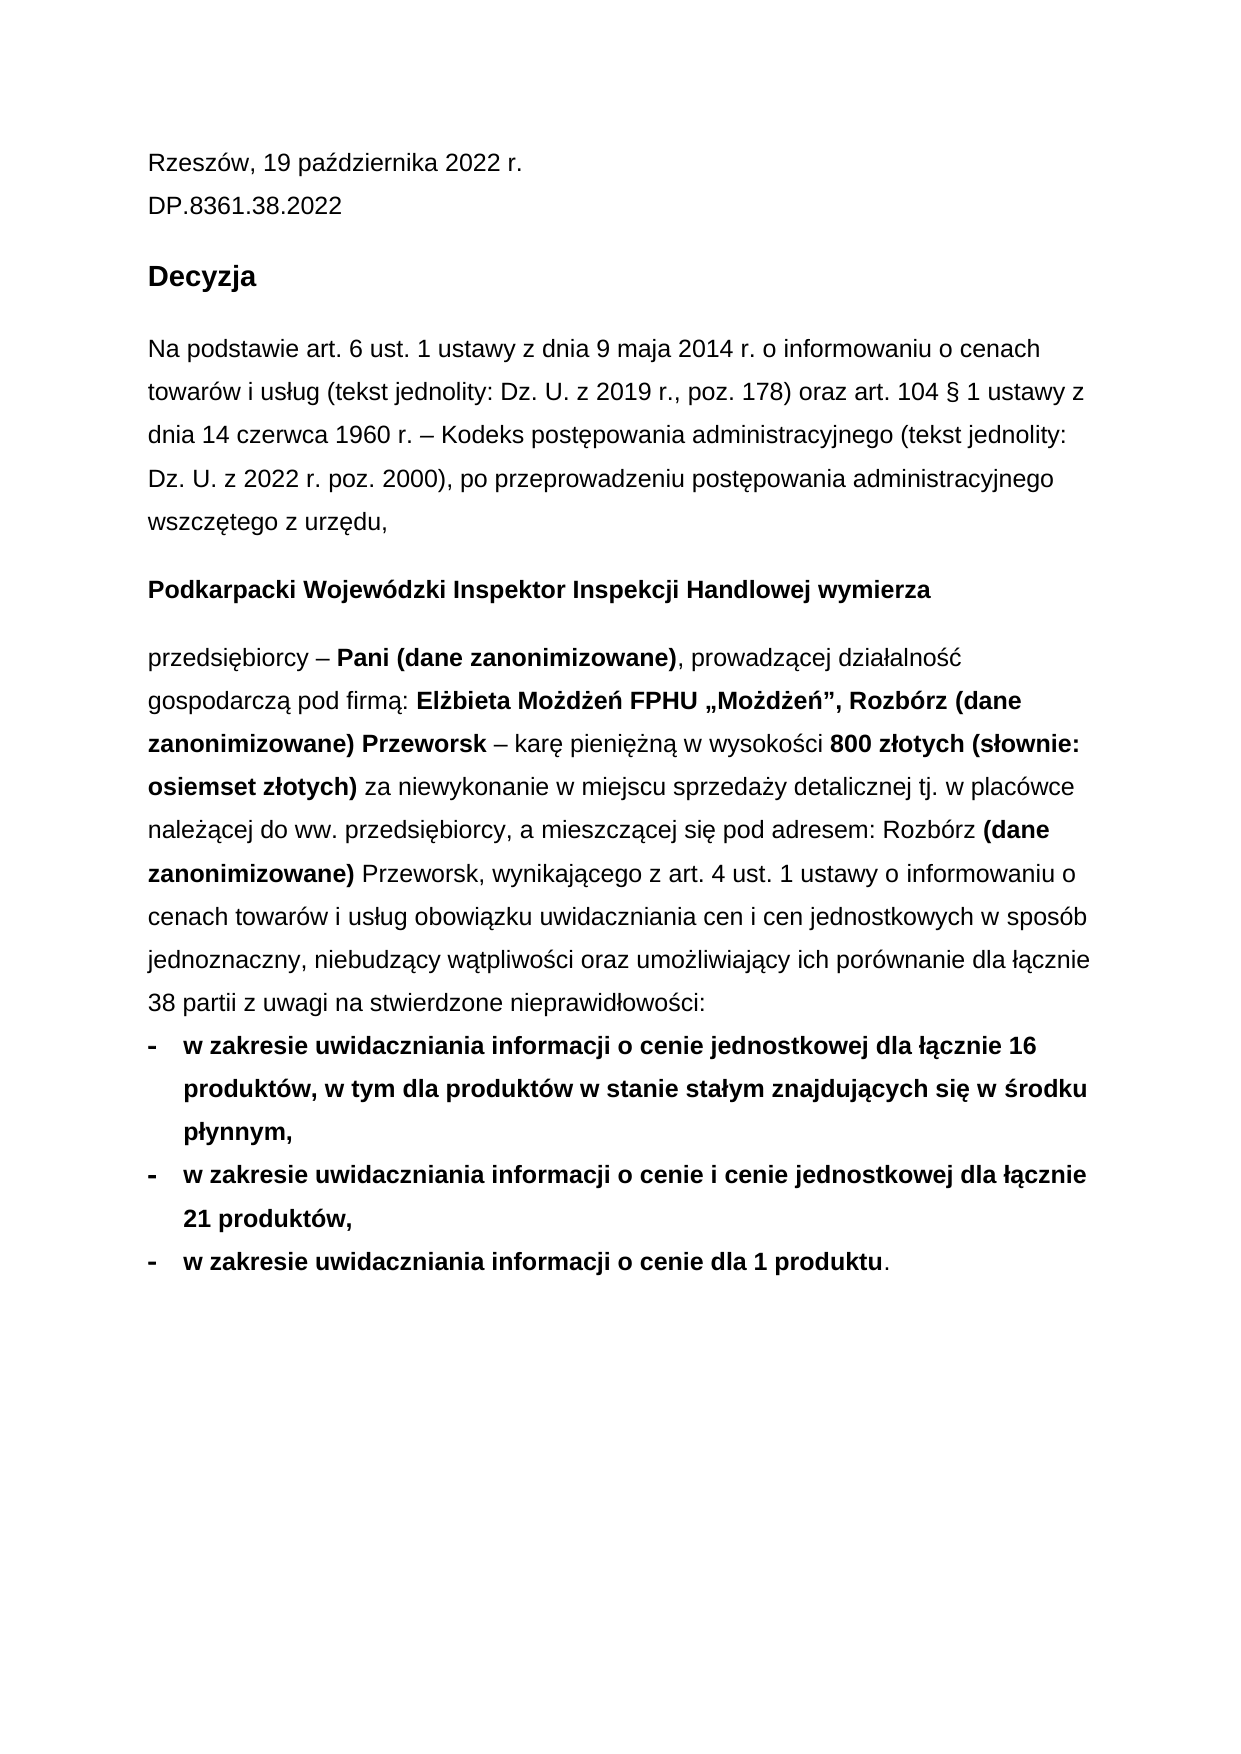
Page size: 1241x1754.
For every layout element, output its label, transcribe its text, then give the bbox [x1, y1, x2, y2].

text DP.8361.38.2022 [148, 191, 1093, 219]
subtitle Podkarpacki Wojewódzki Inspektor Inspekcji Handlowej wymierza [148, 575, 1093, 603]
list w zakresie uwidaczniania informacji o cenie dla 1 produktu. [148, 1247, 1093, 1276]
text przedsiębiorcy – Pani (dane zanonimizowane), prowadzącej działalność gospodarczą pod firmą: Elżbieta Możdżeń FPHU „Możdżeń”, Rozbórz (dane zanonimizowane) Przeworsk – karę pieniężną w wysokości 800 złotych (słownie: osiemset złotych) za niewykonanie w miejscu sprzedaży detalicznej tj. w placówce należącej do ww. przedsiębiorcy, a mieszczącej się pod adresem: Rozbórz (dane zanonimizowane) Przeworsk, wynikającego z art. 4 ust. 1 ustawy o informowaniu o cenach towarów i usług obowiązku uwidaczniania cen i cen jednostkowych w sposób jednoznaczny, niebudzący wątpliwości oraz umożliwiający ich porównanie dla łącznie 38 partii z uwagi na stwierdzone nieprawidłowości: [148, 643, 1093, 1017]
list w zakresie uwidaczniania informacji o cenie i cenie jednostkowej dla łącznie 21 produktów, [148, 1161, 1093, 1232]
text Rzeszów, 19 października 2022 r. [148, 148, 1093, 176]
list w zakresie uwidaczniania informacji o cenie jednostkowej dla łącznie 16 produktów, w tym dla produktów w stanie stałym znajdujących się w środku płynnym, [148, 1031, 1093, 1146]
subtitle Decyzja [148, 259, 1093, 292]
text Na podstawie art. 6 ust. 1 ustawy z dnia 9 maja 2014 r. o informowaniu o cenach towarów i usług (tekst jednolity: Dz. U. z 2019 r., poz. 178) oraz art. 104 § 1 ustawy z dnia 14 czerwca 1960 r. – Kodeks postępowania administracyjnego (tekst jednolity: Dz. U. z 2022 r. poz. 2000), po przeprowadzeniu postępowania administracyjnego wszczętego z urzędu, [148, 334, 1093, 535]
